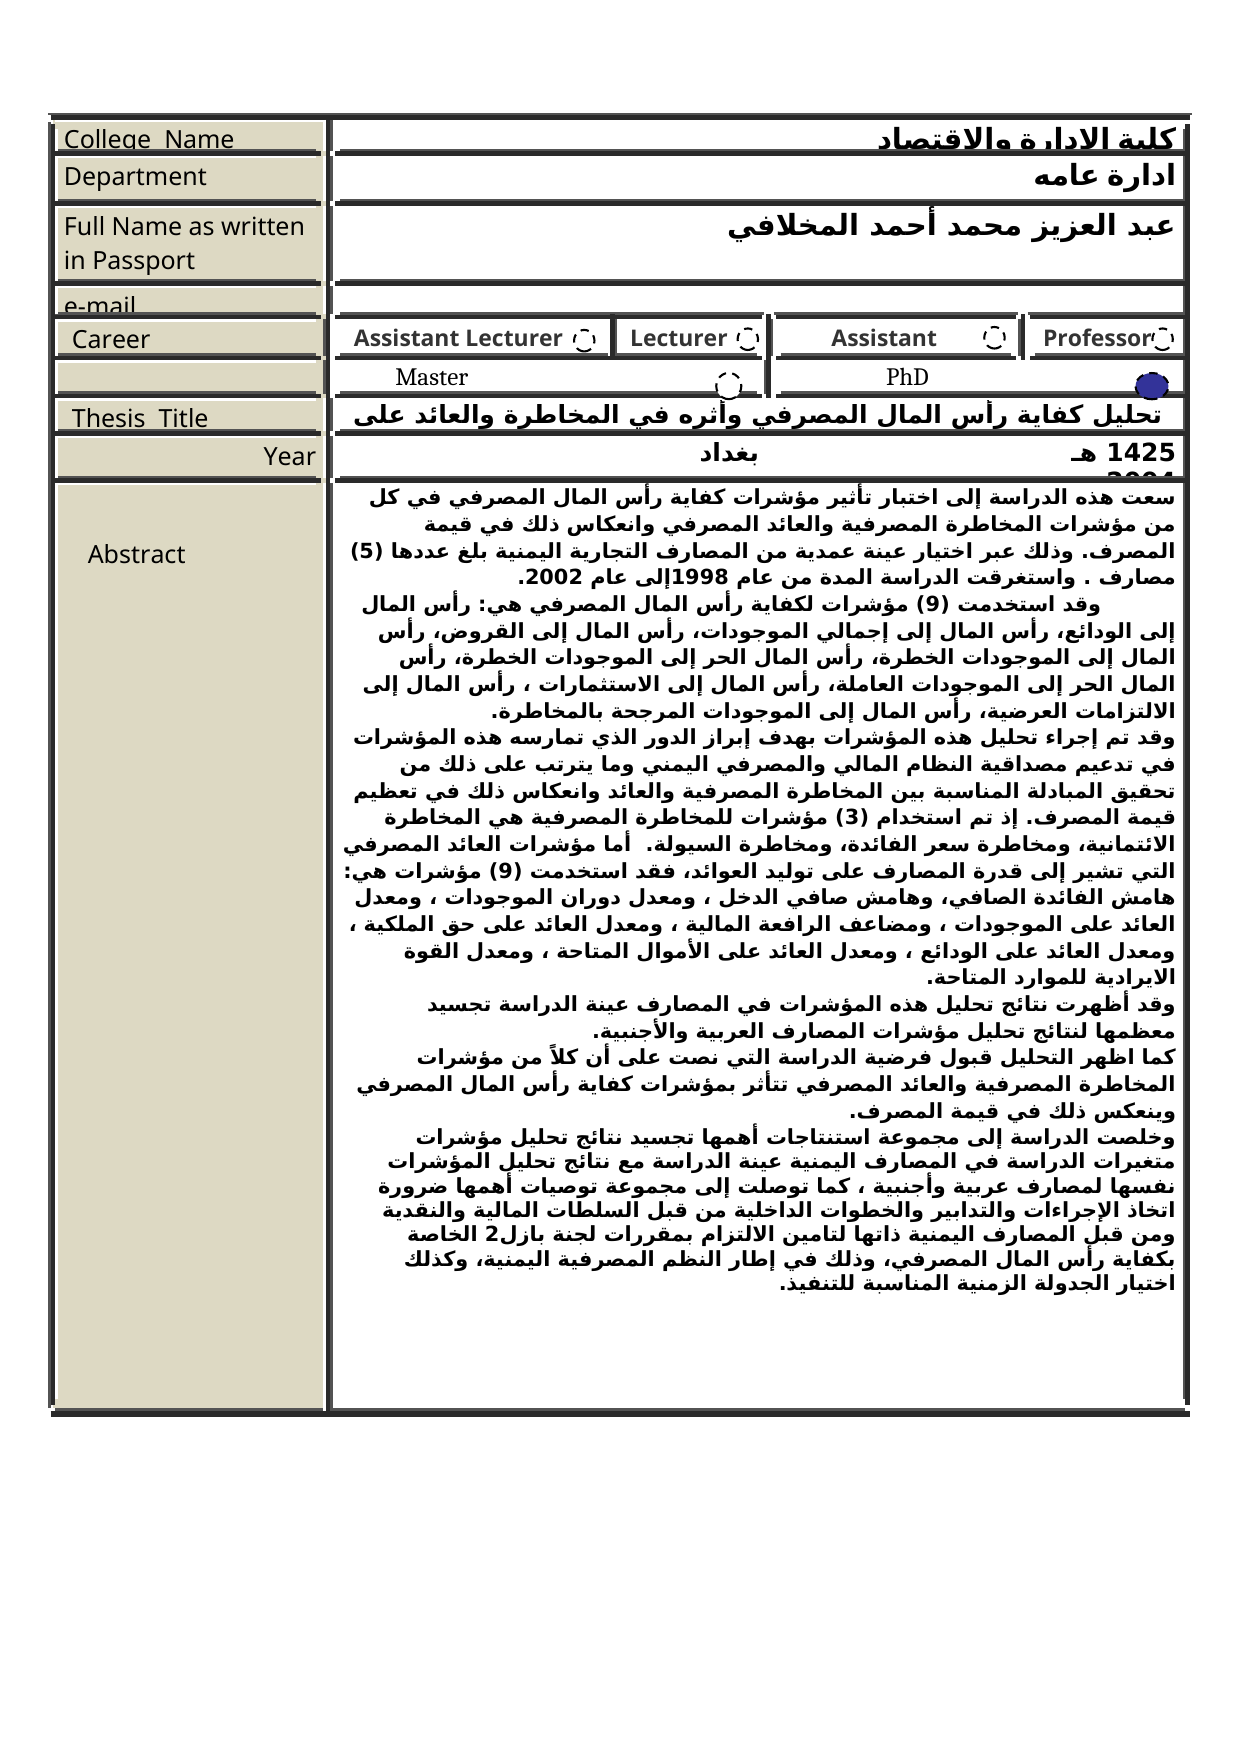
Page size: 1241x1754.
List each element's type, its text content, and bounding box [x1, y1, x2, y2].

table_cell e-mail [58, 279, 326, 312]
table_cell عبد العزيز محمد أحمد المخلافي [330, 199, 1183, 279]
table_cell 1425 هـ بغداد 2004م [330, 429, 1183, 476]
table_cell Abstract [53, 476, 326, 1408]
table_cell [58, 353, 326, 391]
table_cell [330, 279, 1183, 312]
table_cell Full Name as written in Passport [58, 199, 326, 279]
table_cell Professor [1023, 312, 1183, 353]
table_cell Lecturer [617, 312, 769, 353]
table_cell سعت هذه الدراسة إلى اختبار تأثير مؤشرات كفاية رأس المال المصرفي في كل من مؤشرات المخاطرة المصرفية والعائد المصرفي وانعكاس ذلك في قيمة المصرف. وذلك عبر اختيار عينة عمدية من المصارف التجارية اليمنية بلغ عددها (5) مصارف . واستغرقت الدراسة المدة من عام 1998إلى عام 2002. وقد استخدمت (9) مؤشرات لكفاية رأس المال المصرفي هي: رأس المال إلى الودائع، رأس المال إلى إجمالي الموجودات، رأس المال إلى القروض، رأس المال إلى الموجودات الخطرة، رأس المال الحر إلى الموجودات الخطرة، رأس المال الحر إلى الموجودات العاملة، رأس المال إلى الاستثمارات ، رأس المال إلى الالتزامات العرضية، رأس المال إلى الموجودات المرجحة بالمخاطرة. وقد تم إجراء تحليل هذه المؤشرات بهدف إبراز الدور الذي تمارسه هذه المؤشرات في تدعيم مصداقية النظام المالي والمصرفي اليمني وما يترتب على ذلك من تحقيق المبادلة المناسبة بين المخاطرة المصرفية والعائد وانعكاس ذلك في تعظيم قيمة المصرف. إذ تم استخدام (3) مؤشرات للمخاطرة المصرفية هي المخاطرة الائتمانية، ومخاطرة سعر الفائدة، ومخاطرة السيولة. أما مؤشرات العائد المصرفي التي تشير إلى قدرة المصارف على توليد العوائد، فقد استخدمت (9) مؤشرات هي: هامش الفائدة الصافي، وهامش صافي الدخل ، ومعدل دوران الموجودات ، ومعدل العائد على الموجودات ، ومضاعف الرافعة المالية ، ومعدل العائد على حق الملكية ، ومعدل العائد على الودائع ، ومعدل العائد على الأموال المتاحة ، ومعدل القوة الايرادية للموارد المتاحة. وقد أظهرت نتائج تحليل هذه المؤشرات في المصارف عينة الدراسة تجسيد معظمها لنتائج تحليل مؤشرات المصارف العربية والأجنبية. كما اظهر التحليل قبول فرضية الدراسة التي نصت على أن كلاً من مؤشرات المخاطرة المصرفية والعائد المصرفي تتأثر بمؤشرات كفاية رأس المال المصرفي وينعكس ذلك في قيمة المصرف. وخلصت الدراسة إلى مجموعة استنتاجات أهمها تجسيد نتائج تحليل مؤشرات متغيرات الدراسة في المصارف اليمنية عينة الدراسة مع نتائج تحليل المؤشرات نفسها لمصارف عربية وأجنبية ، كما توصلت إلى مجموعة توصيات أهمها ضرورة اتخاذ الإجراءات والتدابير والخطوات الداخلية من قبل السلطات المالية والنقدية ومن قبل المصارف اليمنية ذاتها لتامين الالتزام بمقررات لجنة بازل2 الخاصة بكفاية رأس المال المصرفي، وذلك في إطار النظم المصرفية اليمنية، وكذلك اختيار الجدولة الزمنية المناسبة للتنفيذ. [330, 476, 1187, 1408]
table_cell PhD [771, 353, 1183, 391]
table_cell تحليل كفاية رأس المال المصرفي وأثره في المخاطرة والعائد على وفق المعايير الدولية [330, 391, 1183, 429]
table_header College Name [53, 120, 323, 149]
table_cell Department [58, 149, 326, 199]
table_cell Assistant Lecturer [330, 312, 608, 353]
table_cell Year [58, 429, 326, 476]
table_cell Thesis Title [58, 391, 326, 429]
table_cell Master [330, 353, 766, 391]
table_cell Career [58, 312, 326, 353]
table_cell Assistant Professor [769, 312, 1023, 353]
table_cell ادارة عامه [330, 149, 1183, 199]
table_header كلية الادارة والاقتصاد [333, 120, 1187, 149]
